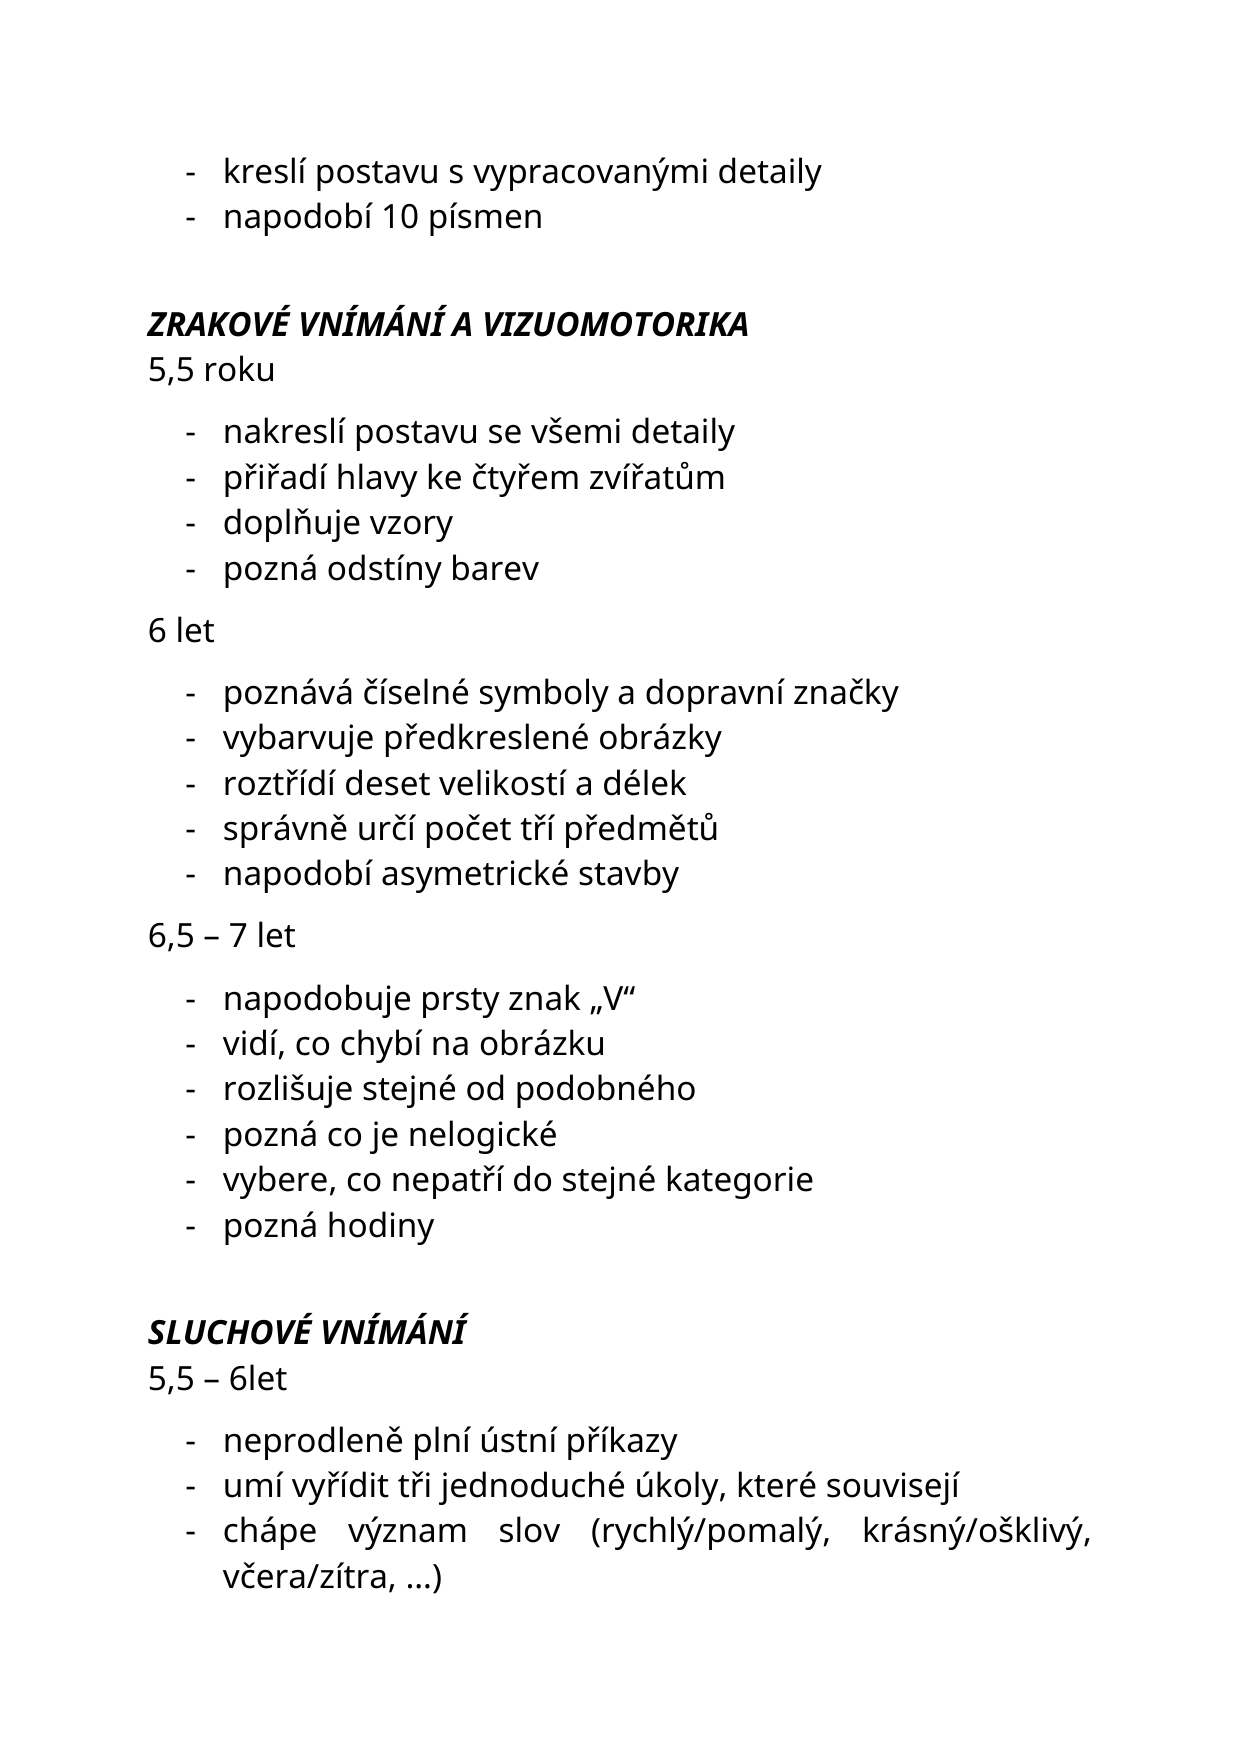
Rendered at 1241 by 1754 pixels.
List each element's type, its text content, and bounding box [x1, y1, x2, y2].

text ZRAKOVÉ VNÍMÁNÍ A VIZUOMOTORIKA [148, 301, 1093, 346]
list vybarvuje předkreslené obrázky [185, 714, 1093, 759]
list doplňuje vzory [185, 499, 1093, 544]
list pozná co je nelogické [185, 1111, 1093, 1156]
list rozlišuje stejné od podobného [185, 1065, 1093, 1111]
list přiřadí hlavy ke čtyřem zvířatům [185, 453, 1093, 499]
text SLUCHOVÉ VNÍMÁNÍ [148, 1309, 1093, 1354]
text 6,5 – 7 let [148, 912, 1093, 958]
text 5,5 roku [148, 346, 1093, 391]
list pozná odstíny barev [185, 544, 1093, 590]
text 6 let [148, 606, 1093, 652]
list vidí, co chybí na obrázku [185, 1020, 1093, 1065]
text 5,5 – 6let [148, 1354, 1093, 1400]
list napodobuje prsty znak „V“ [185, 974, 1093, 1020]
list umí vyřídit tři jednoduché úkoly, které souvisejí [185, 1462, 1093, 1507]
list napodobí 10 písmen [185, 193, 1093, 238]
list poznává číselné symboly a dopravní značky [185, 668, 1093, 714]
list vybere, co nepatří do stejné kategorie [185, 1156, 1093, 1201]
list neprodleně plní ústní příkazy [185, 1416, 1093, 1462]
list chápe význam slov (rychlý/pomalý, krásný/ošklivý, včera/zítra, …) [185, 1507, 1093, 1598]
list správně určí počet tří předmětů [185, 805, 1093, 850]
list roztřídí deset velikostí a délek [185, 759, 1093, 805]
list napodobí asymetrické stavby [185, 850, 1093, 896]
list pozná hodiny [185, 1201, 1093, 1247]
list nakreslí postavu se všemi detaily [185, 408, 1093, 453]
list kreslí postavu s vypracovanými detaily [185, 148, 1093, 193]
